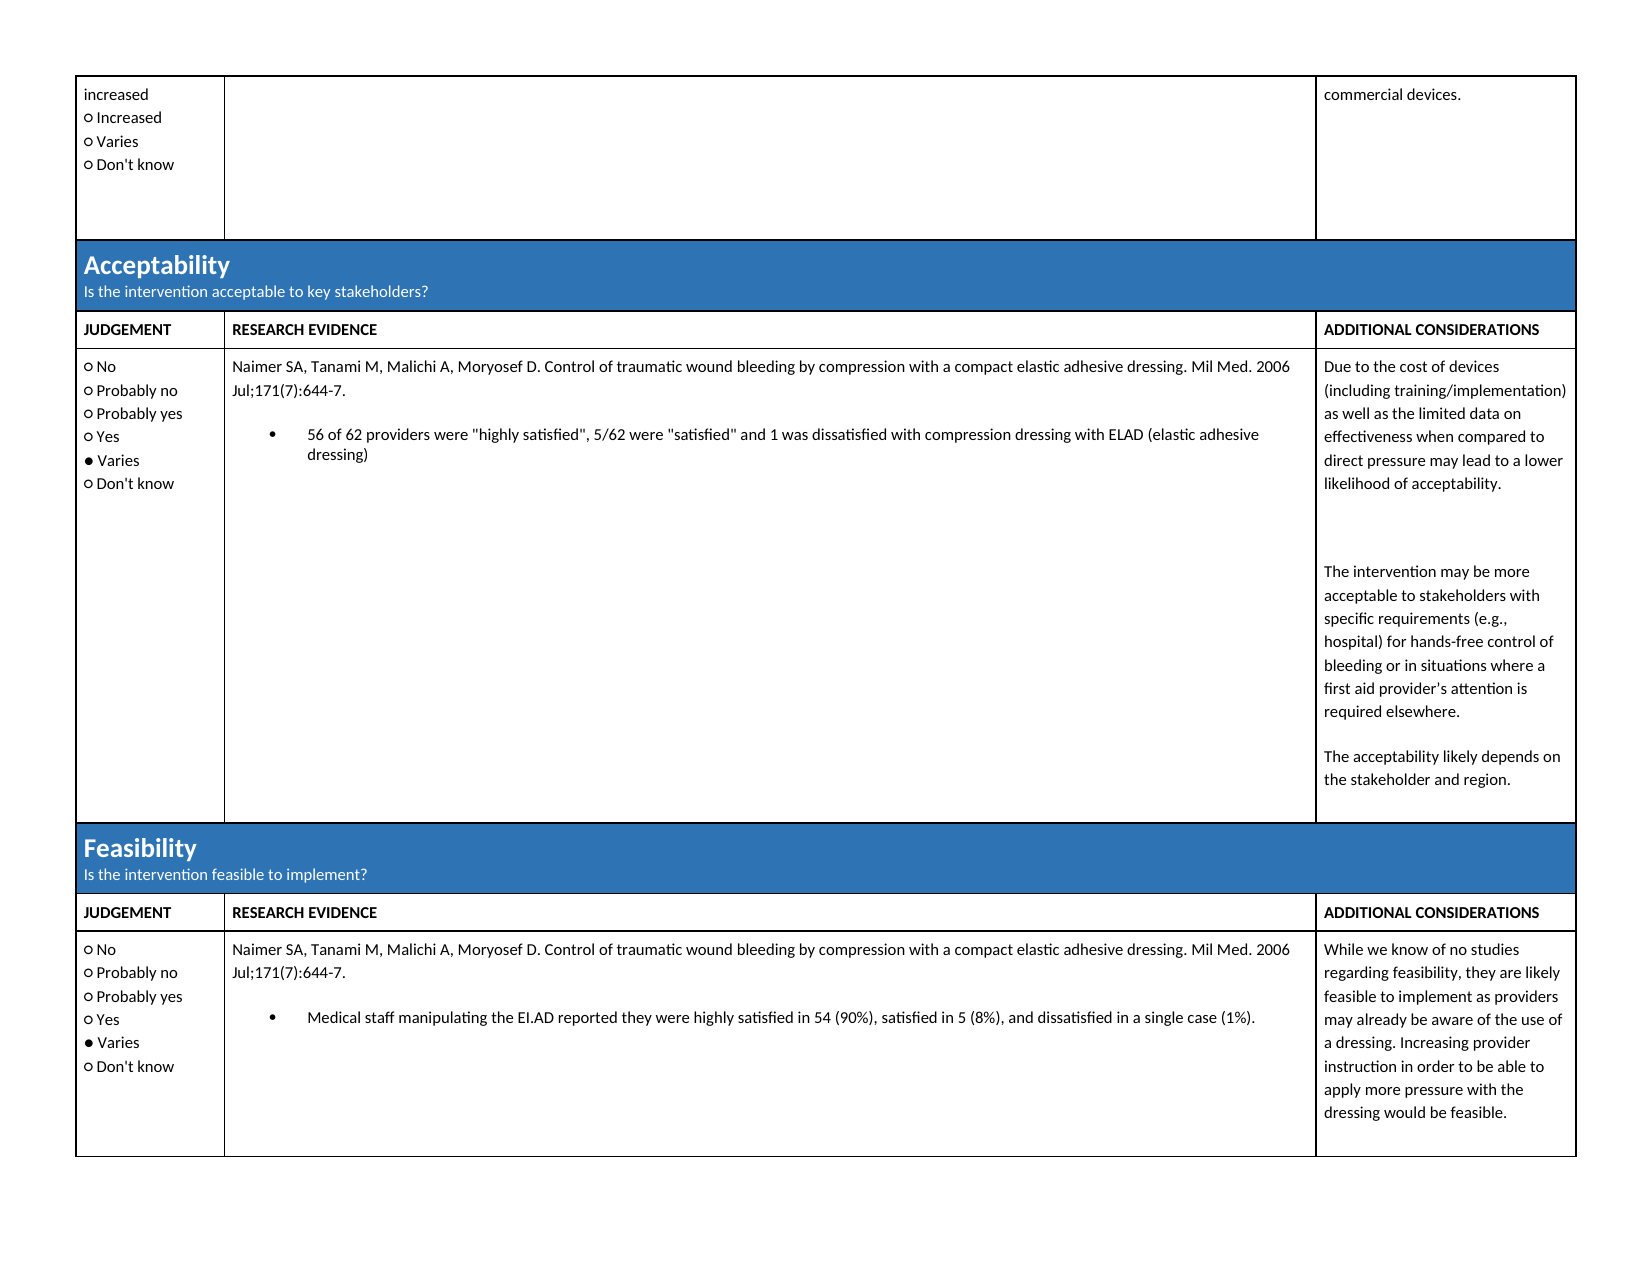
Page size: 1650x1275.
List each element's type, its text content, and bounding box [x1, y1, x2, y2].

table_cell Naimer SA, Tanami M, Malichi A, Moryosef D. Control of traumatic wound bleeding by compression with a compact elastic adhesive dressing. Mil Med. 2006 Jul;171(7):644-7. 56 of 62 providers were "highly satisfied", 5/62 were "satisfied" and 1 was dissatisfied with compression dressing with ELAD (elastic adhesive dressing) [225, 349, 1315, 822]
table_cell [77, 77, 224, 239]
table_cell ○ No ○ Probably no ○ Probably yes ○ Yes ● Varies ○ Don't know [77, 349, 224, 822]
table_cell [77, 932, 224, 1156]
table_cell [1317, 932, 1575, 1156]
table_cell Judgement [77, 894, 224, 930]
table_cell Due to the cost of devices (including training/implementation) as well as the limited data on effectiveness when compared to direct pressure may lead to a lower likelihood of acceptability. The intervention may be more acceptable to stakeholders with specific requirements (e.g., hospital) for hands-free control of bleeding or in situations where a first aid provider’s attention is required elsewhere. The acceptability likely depends on the stakeholder and region. [1317, 349, 1575, 822]
table_cell Feasibility Is the intervention feasible to implement? [77, 824, 1575, 893]
table_cell Additional considerations [1317, 312, 1575, 347]
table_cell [1317, 77, 1575, 239]
table_cell Research evidence [225, 894, 1315, 930]
table_cell Additional considerations [1317, 894, 1575, 930]
table_cell Judgement [77, 312, 224, 347]
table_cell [225, 77, 1315, 239]
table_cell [225, 932, 1315, 1156]
table_cell Acceptability Is the intervention acceptable to key stakeholders? [77, 241, 1575, 310]
table_cell Research evidence [225, 312, 1315, 347]
